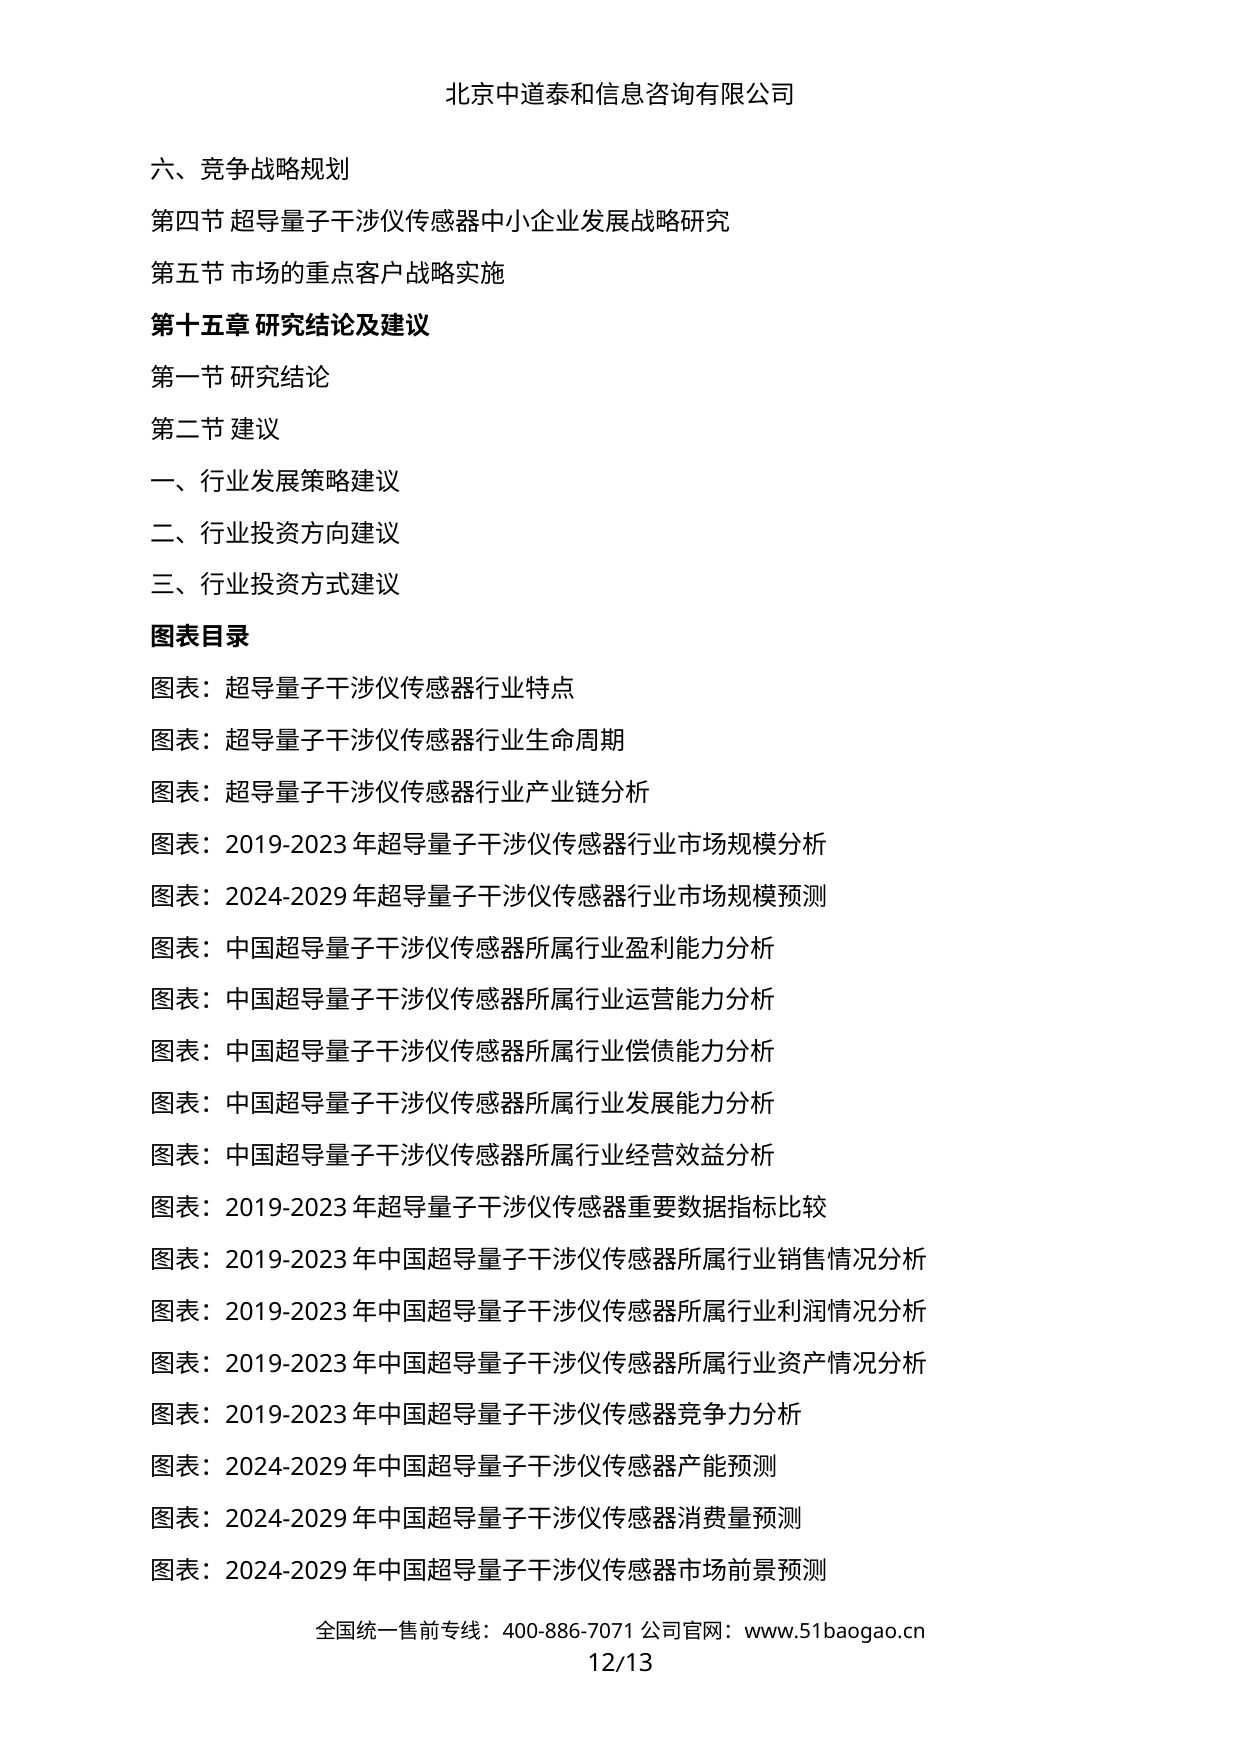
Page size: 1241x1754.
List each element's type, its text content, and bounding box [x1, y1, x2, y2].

text 图表：2019-2023年中国超导量子干涉仪传感器所属行业资产情况分析 [150, 1343, 1090, 1379]
text 图表：中国超导量子干涉仪传感器所属行业偿债能力分析 [150, 1032, 1090, 1068]
text 图表：2024-2029年中国超导量子干涉仪传感器市场前景预测 [150, 1551, 1090, 1587]
text 图表：中国超导量子干涉仪传感器所属行业经营效益分析 [150, 1136, 1090, 1172]
text 图表：2024-2029年超导量子干涉仪传感器行业市场规模预测 [150, 876, 1090, 912]
text 图表：2019-2023年中国超导量子干涉仪传感器所属行业利润情况分析 [150, 1291, 1090, 1327]
text 第二节 建议 [150, 409, 1090, 446]
text 图表：2019-2023年超导量子干涉仪传感器行业市场规模分析 [150, 824, 1090, 861]
text 一、行业发展策略建议 [150, 461, 1090, 497]
text 图表：2024-2029年中国超导量子干涉仪传感器产能预测 [150, 1447, 1090, 1483]
text 第一节 研究结论 [150, 357, 1090, 394]
text 图表目录 [150, 617, 1090, 653]
text 第四节 超导量子干涉仪传感器中小企业发展战略研究 [150, 202, 1090, 238]
text 图表：2019-2023年中国超导量子干涉仪传感器所属行业销售情况分析 [150, 1239, 1090, 1276]
text 图表：超导量子干涉仪传感器行业特点 [150, 669, 1090, 705]
text 二、行业投资方向建议 [150, 513, 1090, 549]
text 图表：2019-2023年中国超导量子干涉仪传感器竞争力分析 [150, 1395, 1090, 1431]
text 图表：中国超导量子干涉仪传感器所属行业发展能力分析 [150, 1084, 1090, 1120]
text 六、竞争战略规划 [150, 150, 1090, 186]
text 三、行业投资方式建议 [150, 565, 1090, 601]
text 图表：中国超导量子干涉仪传感器所属行业盈利能力分析 [150, 928, 1090, 964]
text 图表：2019-2023年超导量子干涉仪传感器重要数据指标比较 [150, 1187, 1090, 1224]
text 图表：2024-2029年中国超导量子干涉仪传感器消费量预测 [150, 1499, 1090, 1535]
text 图表：超导量子干涉仪传感器行业产业链分析 [150, 772, 1090, 809]
text 第五节 市场的重点客户战略实施 [150, 254, 1090, 290]
text 图表：中国超导量子干涉仪传感器所属行业运营能力分析 [150, 980, 1090, 1016]
text 图表：超导量子干涉仪传感器行业生命周期 [150, 721, 1090, 757]
text 第十五章 研究结论及建议 [150, 306, 1090, 342]
